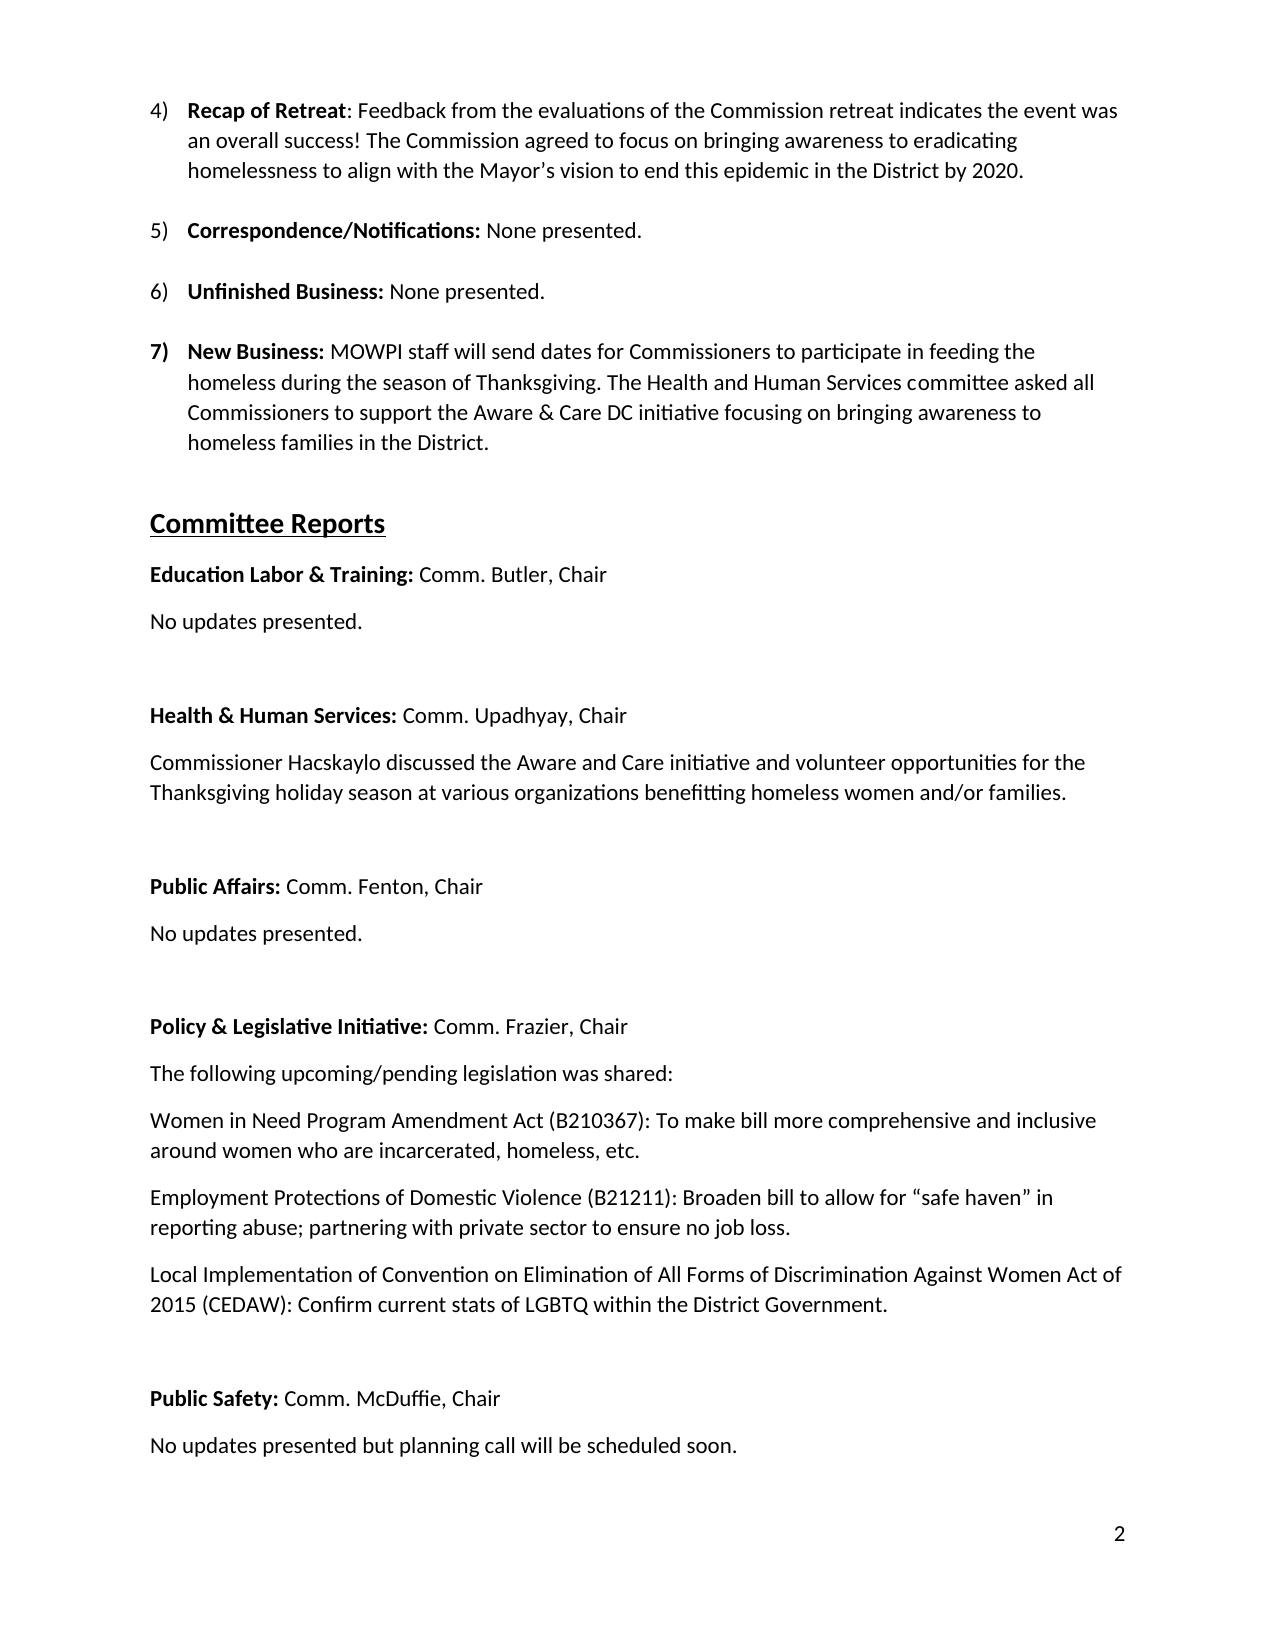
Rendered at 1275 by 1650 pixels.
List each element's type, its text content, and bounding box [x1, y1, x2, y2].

list Unfinished Business: None presented. [150, 277, 1125, 305]
text The following upcoming/pending legislation was shared: [150, 1059, 1125, 1087]
text Public Safety: Comm. McDuffie, Chair [150, 1384, 1125, 1412]
text No updates presented but planning call will be scheduled soon. [150, 1431, 1125, 1459]
text Employment Protections of Domestic Violence (B21211): Broaden bill to allow for “safe haven” in reporting abuse; partnering with private sector to ensure no job loss. [150, 1183, 1125, 1241]
list Correspondence/Notifications: None presented. [150, 217, 1125, 245]
text Health & Human Services: Comm. Upadhyay, Chair [150, 701, 1125, 729]
text Policy & Legislative Initiative: Comm. Frazier, Chair [150, 1012, 1125, 1040]
text Education Labor & Training: Comm. Butler, Chair [150, 560, 1125, 588]
text No updates presented. [150, 607, 1125, 635]
list New Business: MOWPI staff will send dates for Commissioners to participate in feeding the homeless during the season of Thanksgiving. The Health and Human Services committee asked all Commissioners to support the Aware & Care DC initiative focusing on bringing awareness to homeless families in the District. [150, 337, 1125, 456]
text Women in Need Program Amendment Act (B210367): To make bill more comprehensive and inclusive around women who are incarcerated, homeless, etc. [150, 1106, 1125, 1164]
text No updates presented. [150, 919, 1125, 947]
text Public Affairs: Comm. Fenton, Chair [150, 872, 1125, 900]
list Recap of Retreat: Feedback from the evaluations of the Commission retreat indicates the event was an overall success! The Commission agreed to focus on bringing awareness to eradicating homelessness to align with the Mayor’s vision to end this epidemic in the District by 2020. [150, 96, 1125, 184]
text Local Implementation of Convention on Elimination of All Forms of Discrimination Against Women Act of 2015 (CEDAW): Confirm current stats of LGBTQ within the District Government. [150, 1260, 1125, 1318]
text Commissioner Hacskaylo discussed the Aware and Care initiative and volunteer opportunities for the Thanksgiving holiday season at various organizations benefitting homeless women and/or families. [150, 748, 1125, 806]
text Committee Reports [150, 505, 1125, 541]
